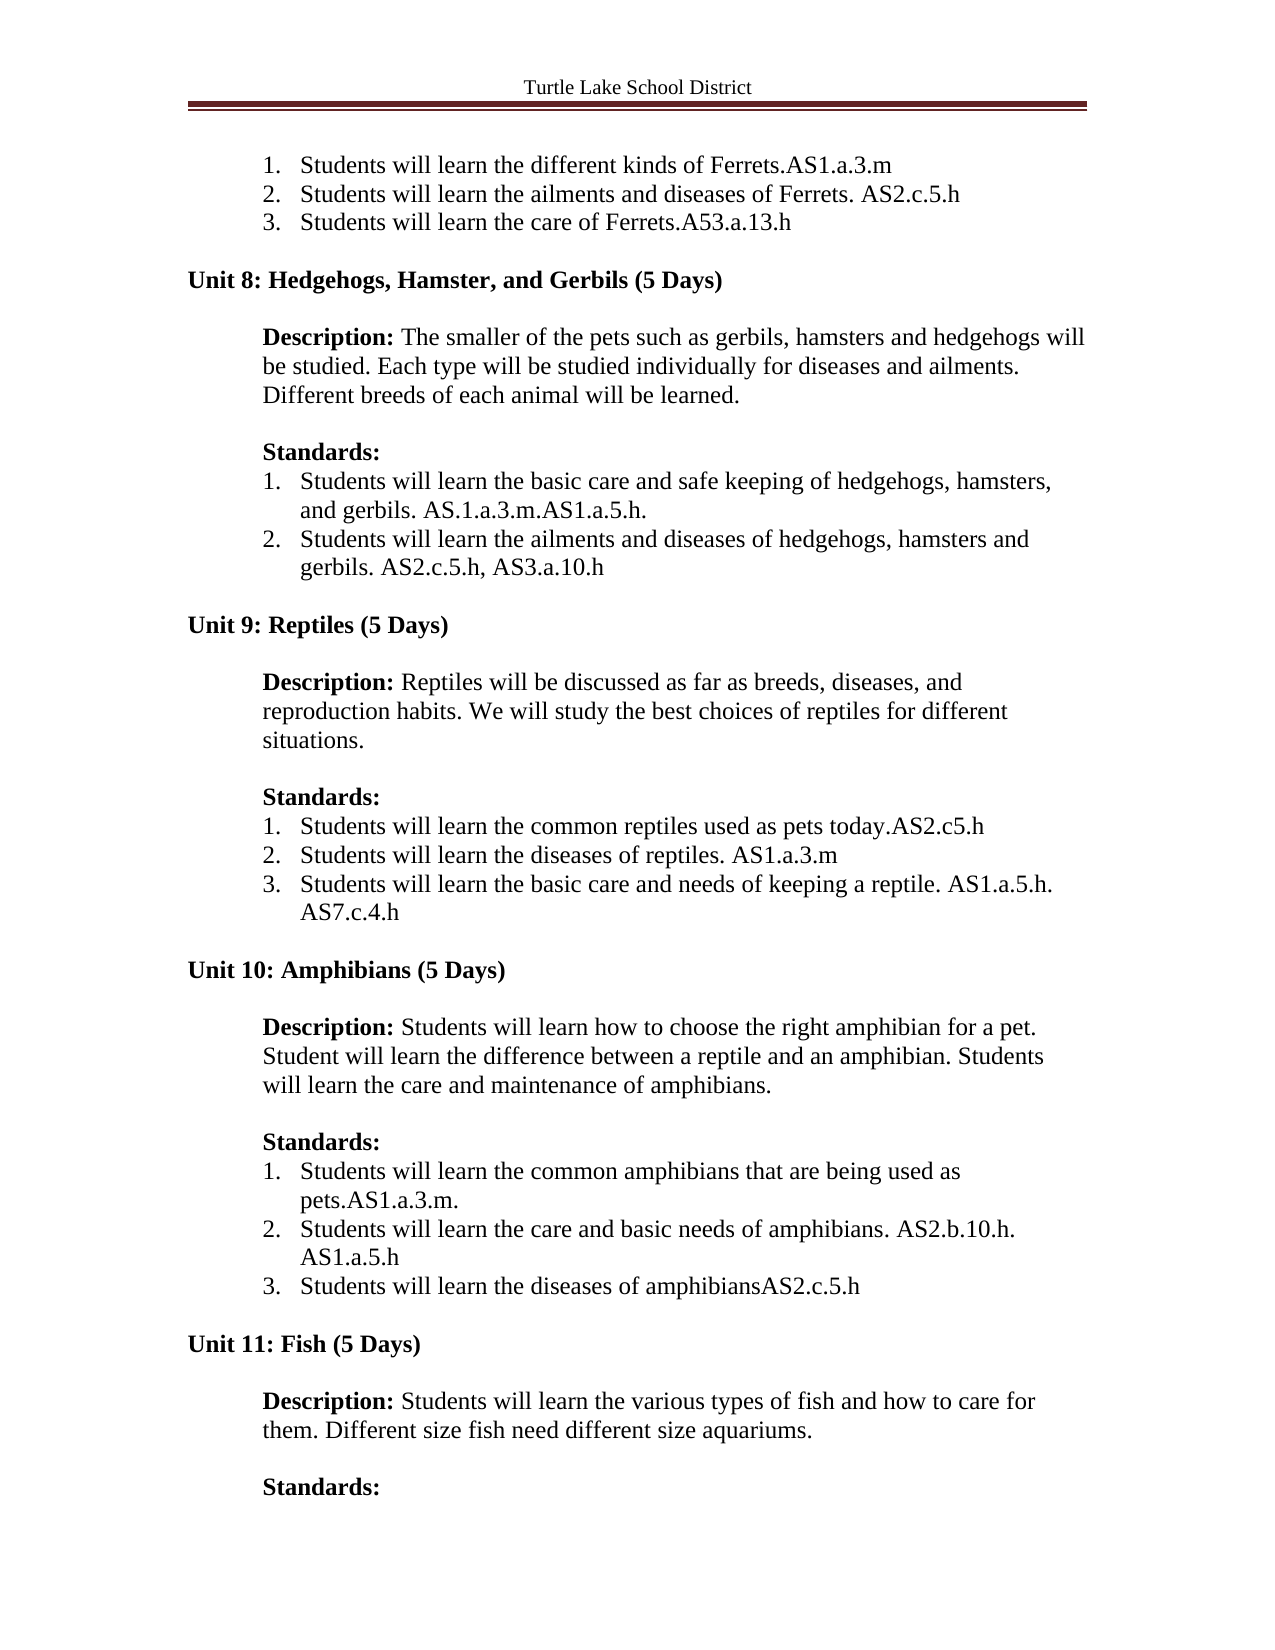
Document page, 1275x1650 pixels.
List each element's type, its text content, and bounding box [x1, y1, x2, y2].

subtitle Standards: [187, 1127, 1087, 1156]
subtitle Unit 9: Reptiles (5 Days) [187, 610, 1087, 639]
subtitle Standards: [187, 437, 1087, 466]
subtitle Students will learn the basic care and needs of keeping a reptile. AS1.a.5.h. AS7.c.4.h [262, 869, 1087, 926]
subtitle Description: Reptiles will be discussed as far as breeds, diseases, and reproduction habits. We will study the best choices of reptiles for different situations. [262, 667, 1087, 754]
subtitle Unit 10: Amphibians (5 Days) [187, 955, 1087, 984]
subtitle Unit 11: Fish (5 Days) [187, 1329, 1087, 1357]
subtitle Students will learn the care and basic needs of amphibians. AS2.b.10.h. AS1.a.5.h [262, 1214, 1087, 1271]
subtitle Description: Students will learn the various types of fish and how to care for them. Different size fish need different size aquariums. [262, 1386, 1087, 1444]
subtitle Students will learn the common amphibians that are being used as pets.AS1.a.3.m. [262, 1156, 1087, 1214]
subtitle Students will learn the basic care and safe keeping of hedgehogs, hamsters, and gerbils. AS.1.a.3.m.AS1.a.5.h. [262, 466, 1087, 524]
subtitle Students will learn the diseases of amphibiansAS2.c.5.h [262, 1271, 1087, 1300]
subtitle Students will learn the ailments and diseases of Ferrets. AS2.c.5.h [262, 179, 1087, 207]
subtitle Description: The smaller of the pets such as gerbils, hamsters and hedgehogs will be studied. Each type will be studied individually for diseases and ailments. Different breeds of each animal will be learned. [262, 322, 1087, 409]
subtitle Students will learn the diseases of reptiles. AS1.a.3.m [262, 840, 1087, 869]
subtitle Students will learn the common reptiles used as pets today.AS2.c5.h [262, 811, 1087, 840]
subtitle Students will learn the different kinds of Ferrets.AS1.a.3.m [262, 150, 1087, 179]
subtitle Description: Students will learn how to choose the right amphibian for a pet. Student will learn the difference between a reptile and an amphibian. Students will learn the care and maintenance of amphibians. [262, 1012, 1087, 1099]
subtitle Standards: [187, 782, 1087, 811]
subtitle Students will learn the care of Ferrets.A53.a.13.h [262, 207, 1087, 236]
subtitle Standards: [187, 1472, 1087, 1501]
subtitle Unit 8: Hedgehogs, Hamster, and Gerbils (5 Days) [187, 265, 1087, 294]
subtitle Students will learn the ailments and diseases of hedgehogs, hamsters and gerbils. AS2.c.5.h, AS3.a.10.h [262, 524, 1087, 581]
